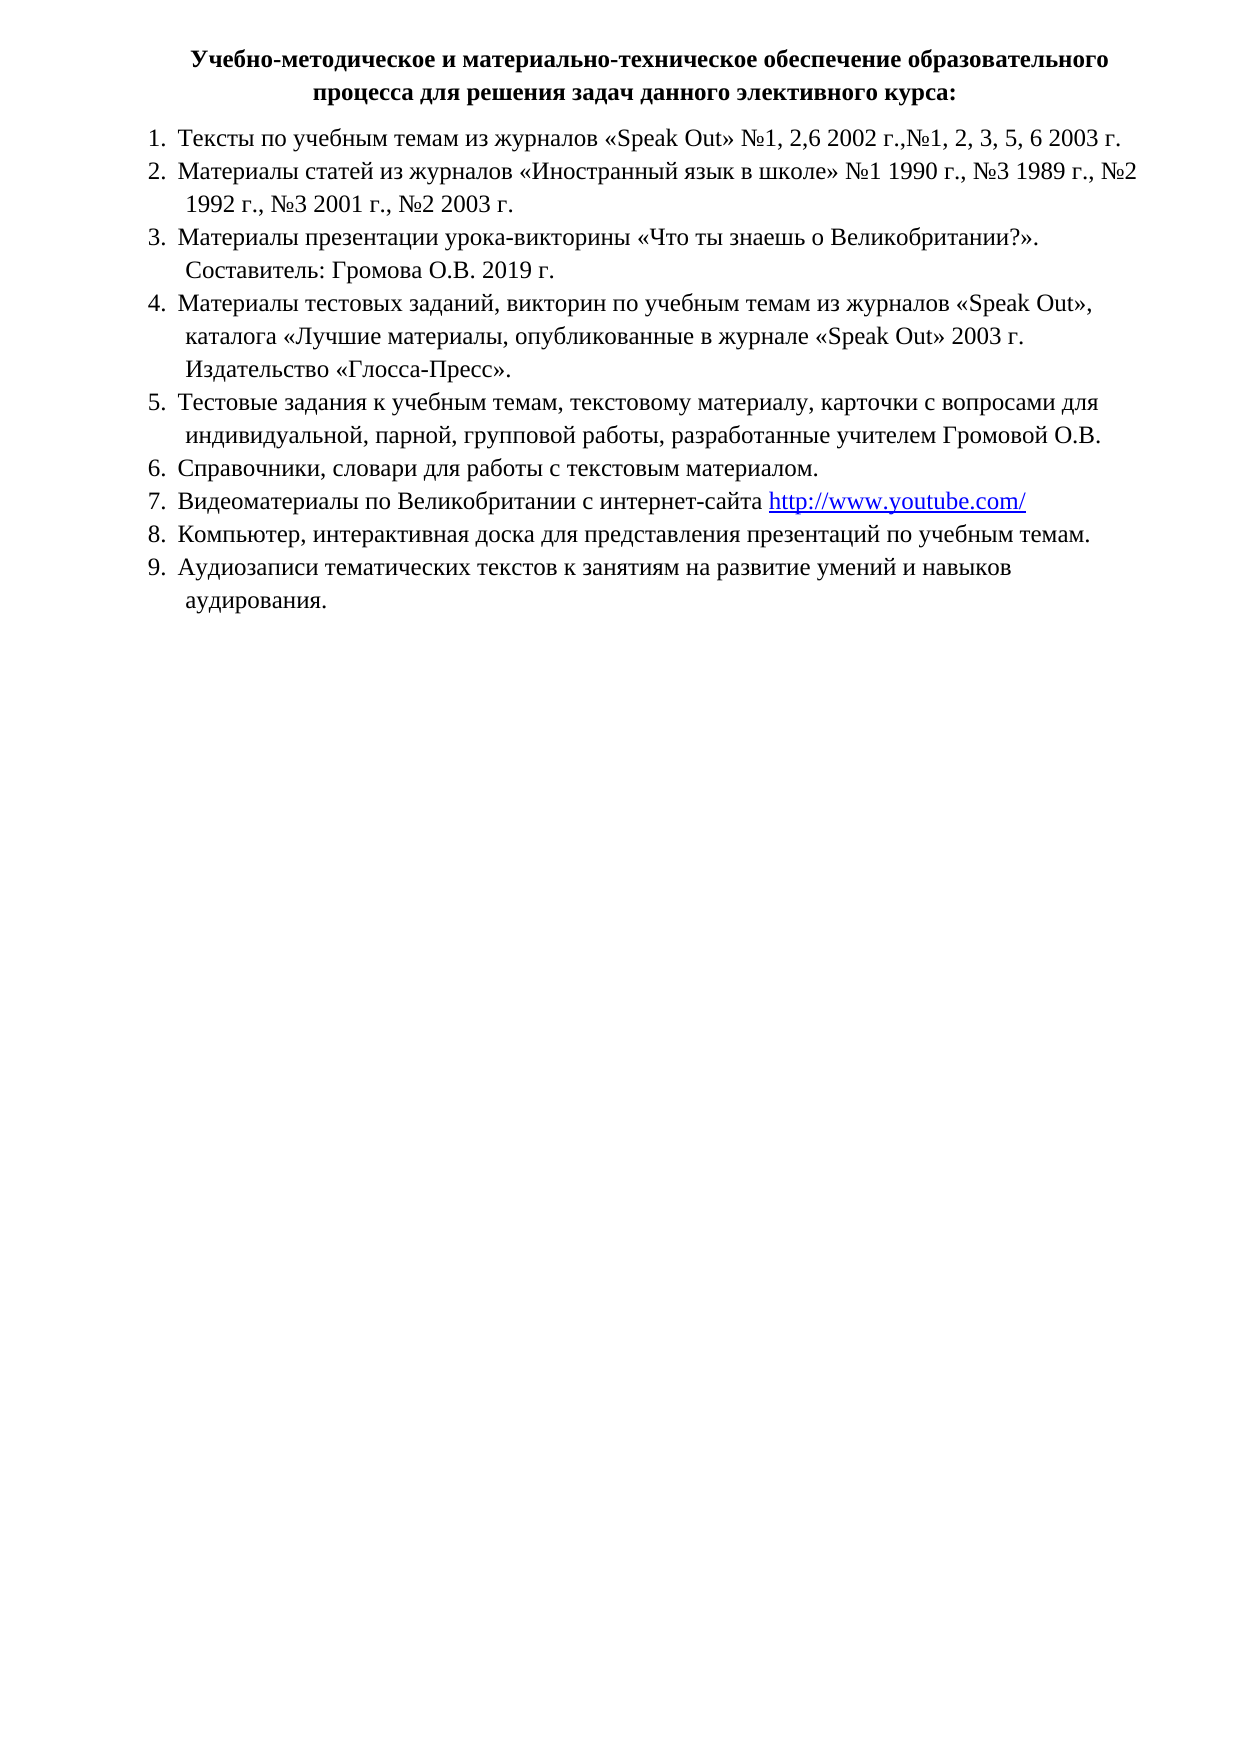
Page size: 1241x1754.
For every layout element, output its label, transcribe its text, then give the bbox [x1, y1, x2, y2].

list Справочники, словари для работы с текстовым материалом. [148, 453, 1152, 482]
list Материалы статей из журналов «Иностранный язык в школе» №1 1990 г., №3 1989 г., №2 1992 г., №3 2001 г., №2 2003 г. [148, 156, 1152, 218]
list Тестовые задания к учебным темам, текстовому материалу, карточки с вопросами для индивидуальной, парной, групповой работы, разработанные учителем Громовой О.В. [148, 387, 1152, 449]
list Тексты по учебным темам из журналов «Speak Out» №1, 2,6 2002 г.,№1, 2, 3, 5, 6 2003 г. [148, 123, 1152, 152]
list Материалы презентации урока-викторины «Что ты знаешь о Великобритании?». Составитель: Громова О.В. 2019 г. [148, 222, 1152, 284]
list Компьютер, интерактивная доска для представления презентаций по учебным темам. [148, 519, 1152, 548]
text Учебно-методическое и материально-техническое обеспечение образовательного процесса для решения задач данного элективного курса: [118, 44, 1152, 106]
list Видеоматериалы по Великобритании с интернет-сайта http://www.youtube.com/ [148, 486, 1152, 515]
list Материалы тестовых заданий, викторин по учебным темам из журналов «Speak Out», каталога «Лучшие материалы, опубликованные в журнале «Speak Out» 2003 г. Издательство «Глосса-Пресс». [148, 288, 1152, 383]
list Аудиозаписи тематических текстов к занятиям на развитие умений и навыков аудирования. [148, 552, 1152, 614]
